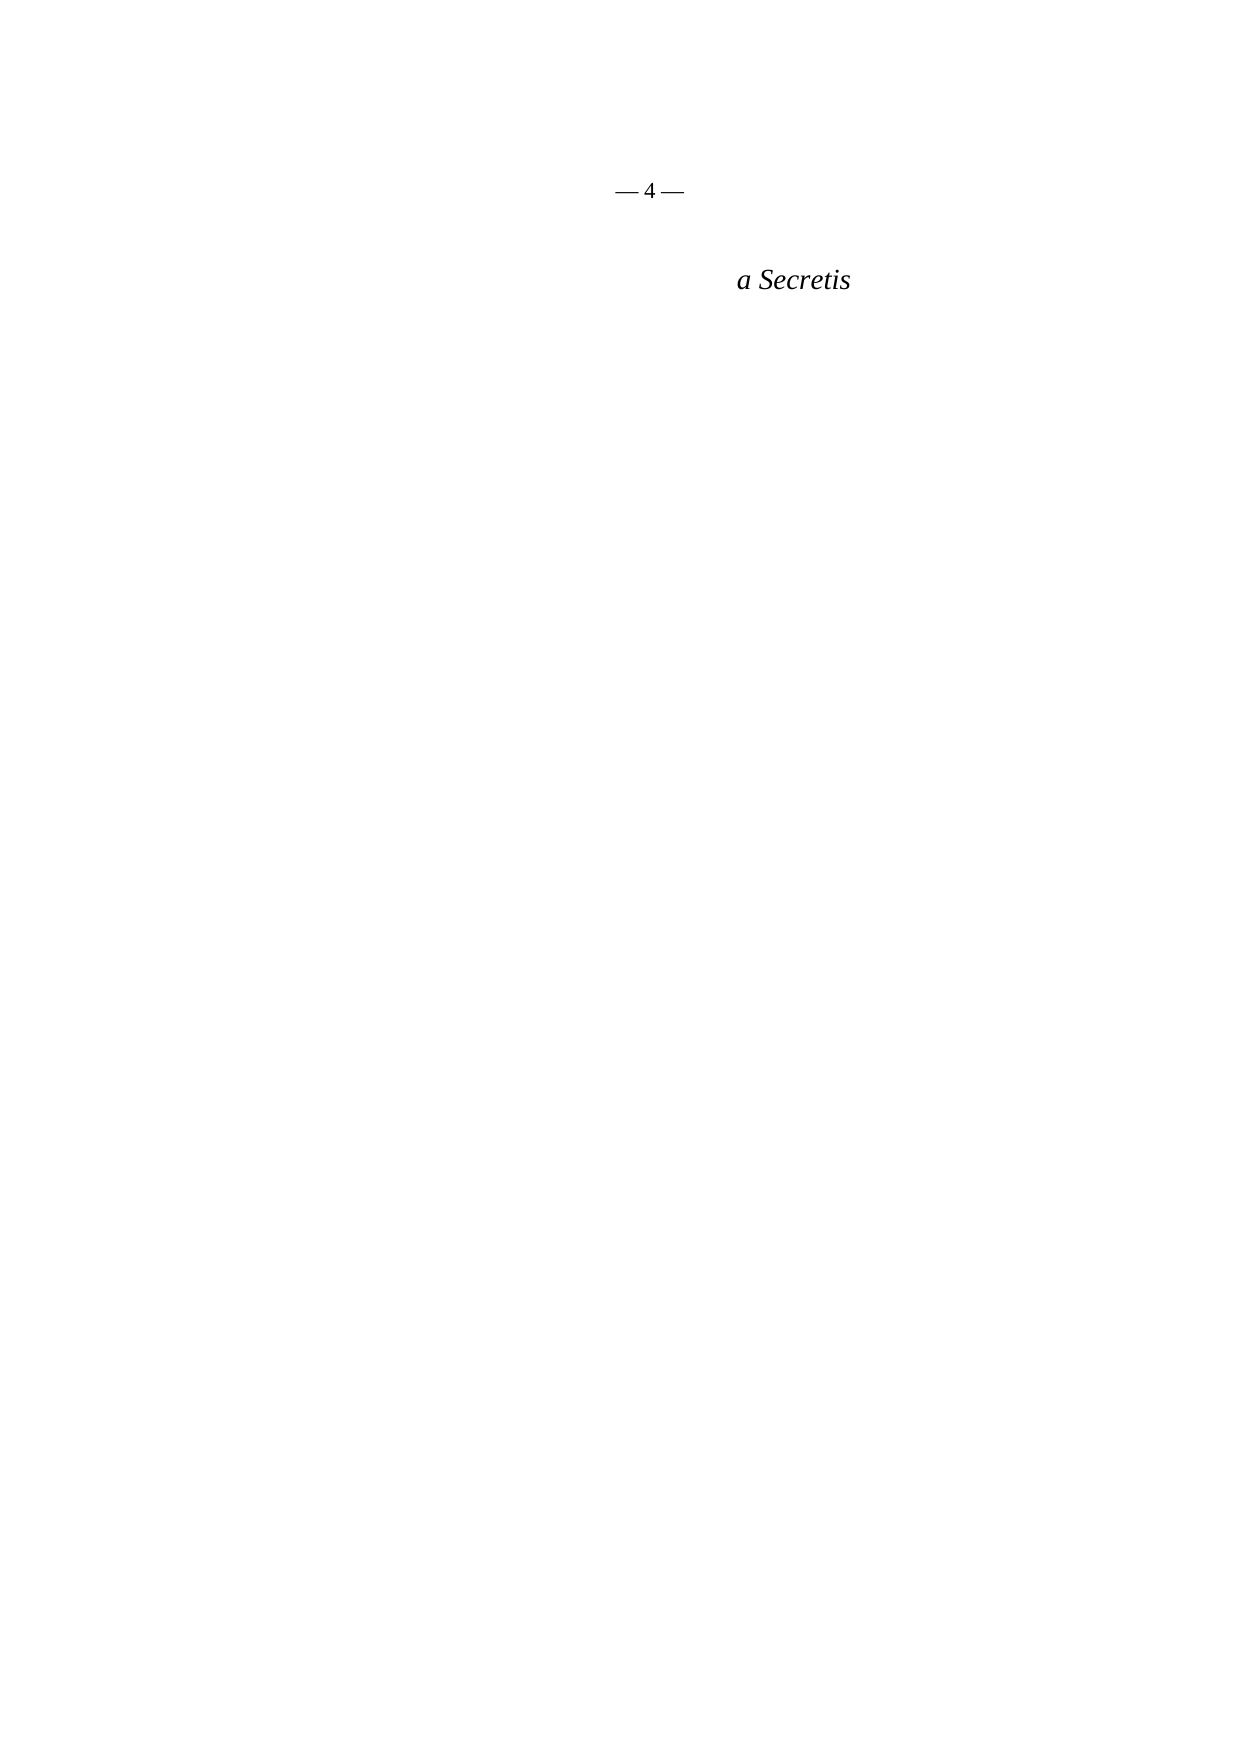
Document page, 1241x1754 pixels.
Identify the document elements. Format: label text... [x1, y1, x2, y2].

text a Secretis [524, 262, 1063, 295]
